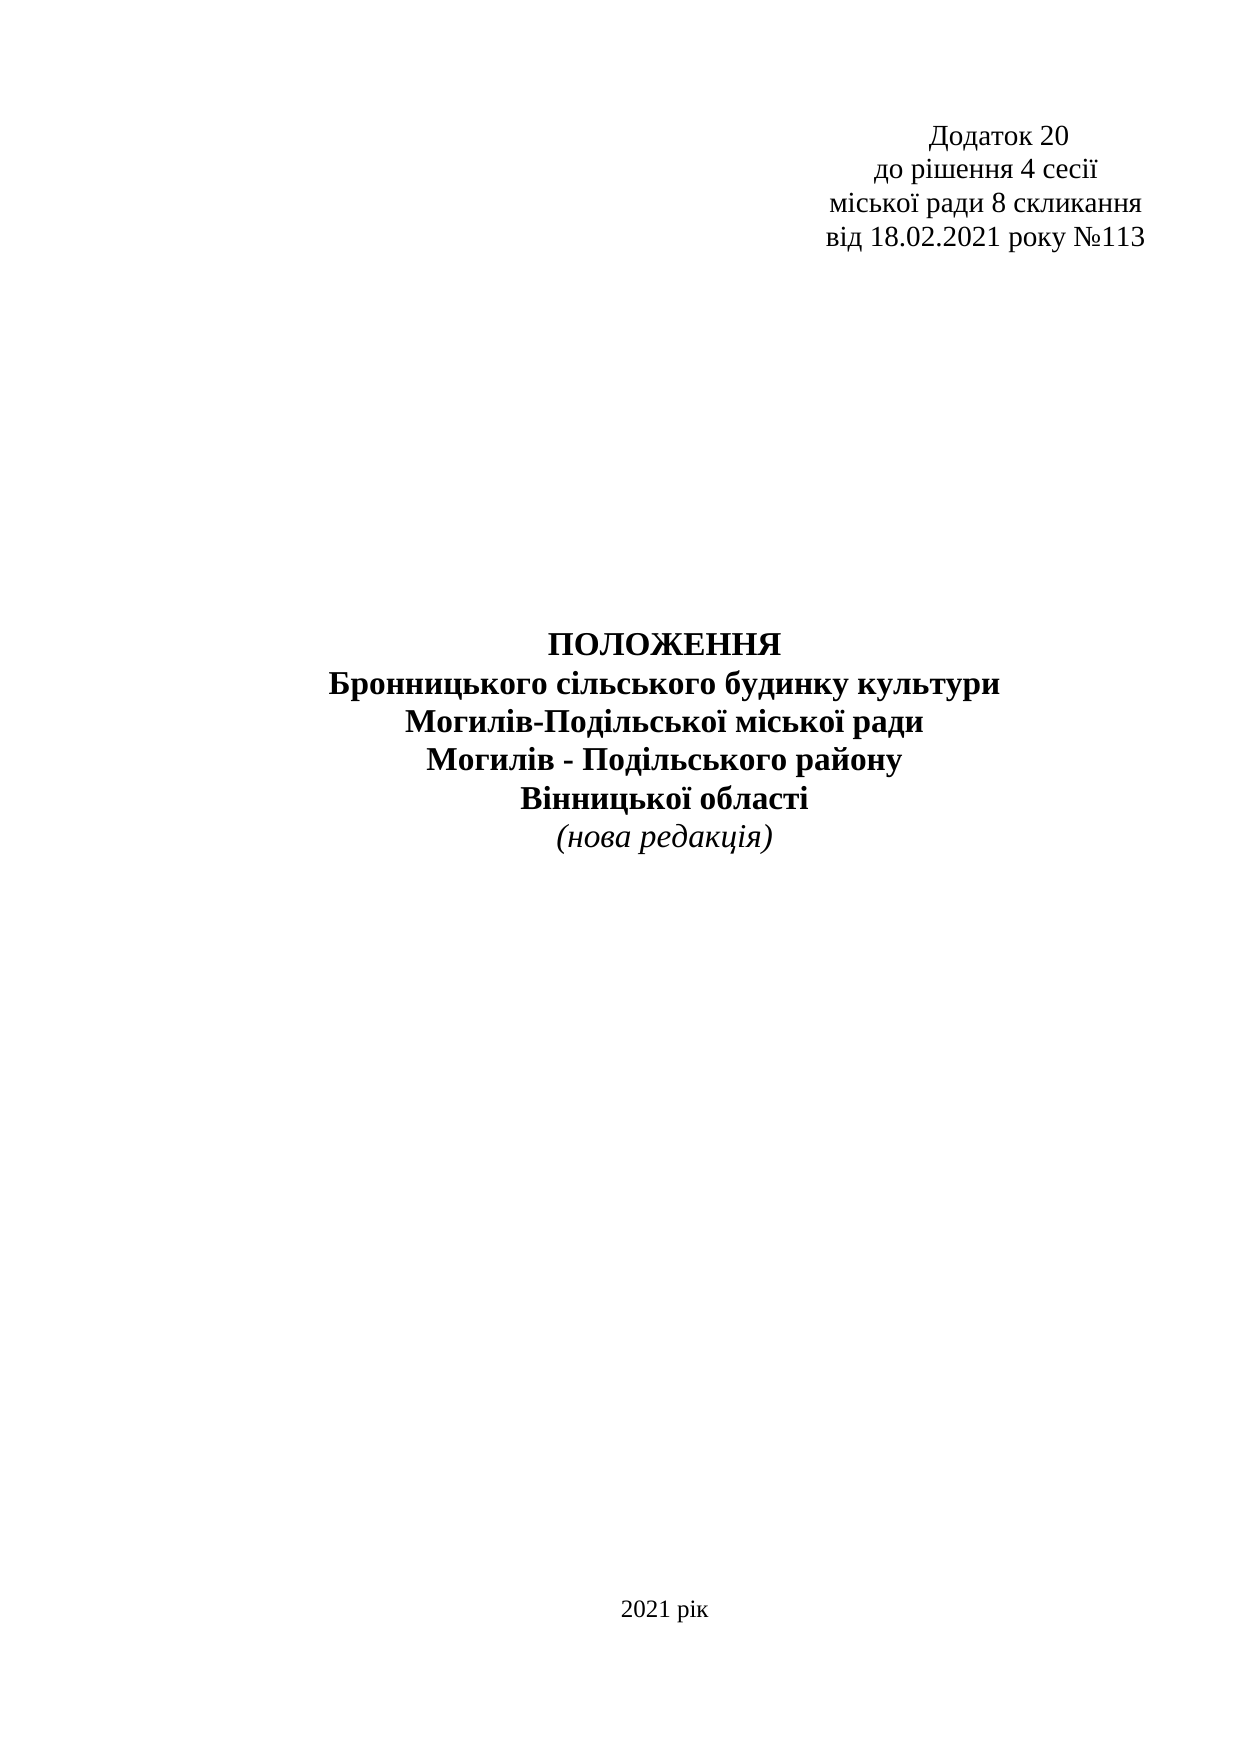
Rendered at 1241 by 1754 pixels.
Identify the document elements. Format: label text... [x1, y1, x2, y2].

text 2021 рік [177, 1594, 1152, 1623]
text Могилів-Подільської міської ради [177, 701, 1152, 739]
text (нова редакція) [177, 816, 1152, 854]
text від 18.02.2021 року №113 [177, 219, 1152, 252]
text Вінницької області [177, 778, 1152, 816]
text ПОЛОЖЕННЯ [177, 624, 1152, 663]
text Додаток 20 [251, 118, 1152, 152]
text міської ради 8 скликання [251, 185, 1152, 219]
text Бронницького сільського будинку культури [177, 663, 1152, 701]
text Могилів - Подільського району [177, 739, 1152, 778]
text до рішення 4 сесії [251, 152, 1152, 185]
